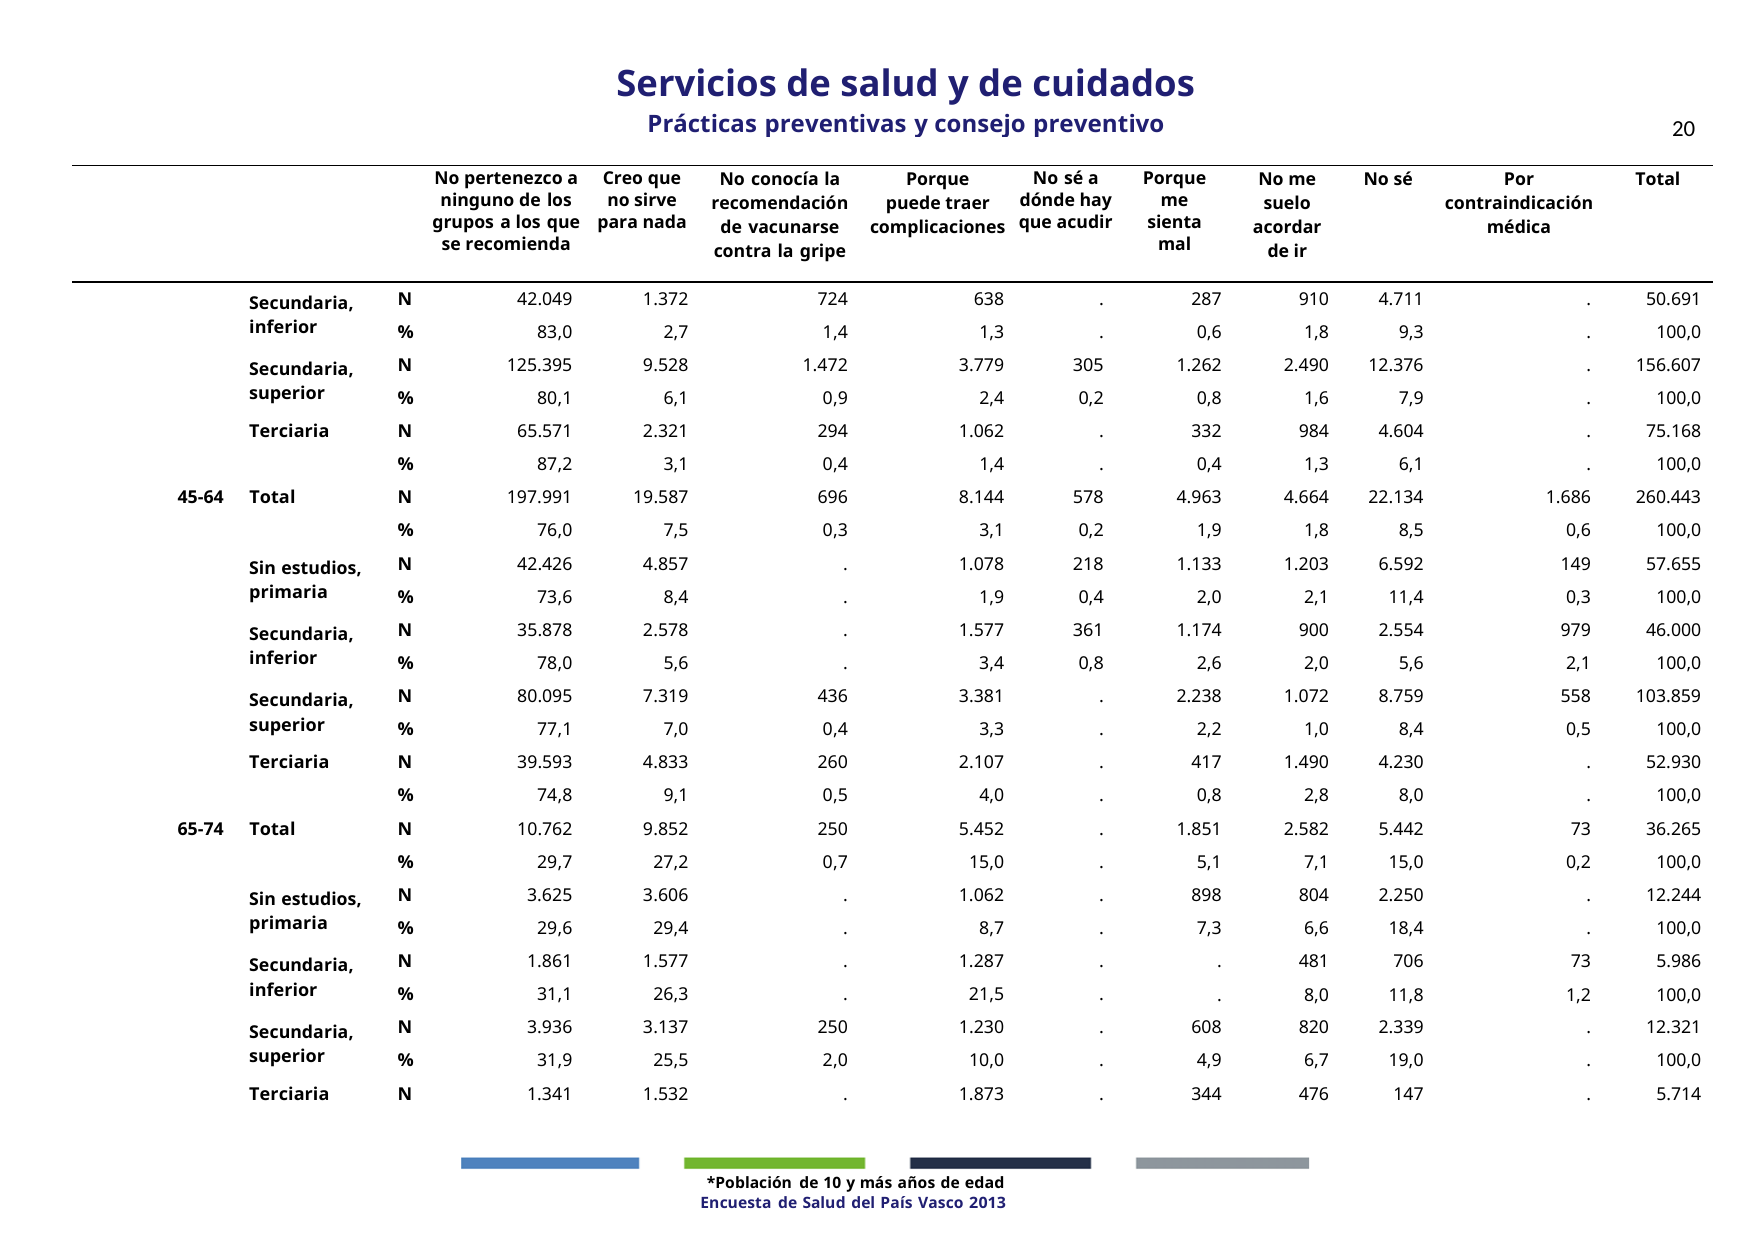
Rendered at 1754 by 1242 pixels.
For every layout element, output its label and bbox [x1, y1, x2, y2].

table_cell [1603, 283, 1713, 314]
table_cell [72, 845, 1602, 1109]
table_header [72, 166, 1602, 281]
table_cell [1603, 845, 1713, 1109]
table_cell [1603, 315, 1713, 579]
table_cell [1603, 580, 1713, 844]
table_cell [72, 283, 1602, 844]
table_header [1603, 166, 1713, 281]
picture [461, 1153, 1310, 1173]
